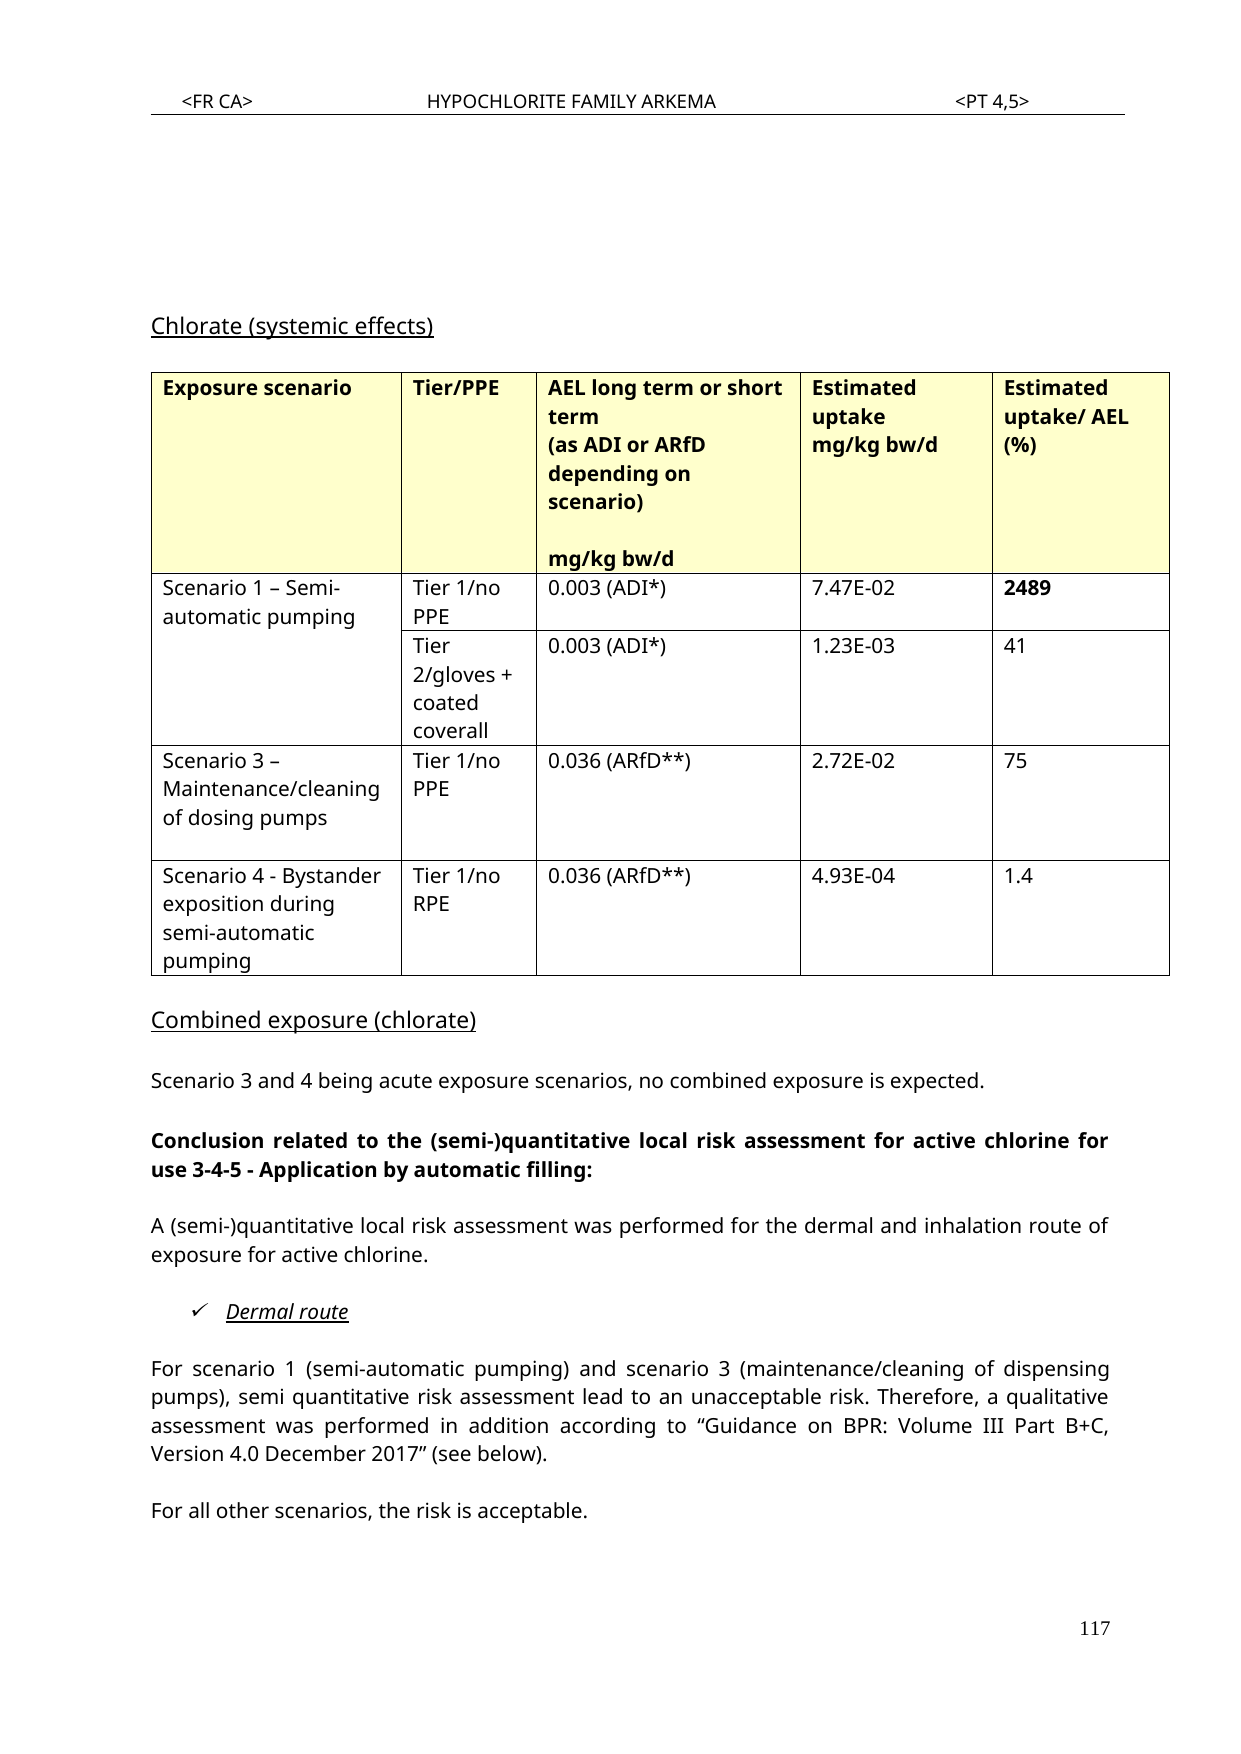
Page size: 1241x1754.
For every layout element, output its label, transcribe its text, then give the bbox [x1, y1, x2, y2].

text A (semi-)quantitative local risk assessment was performed for the dermal and inhalation route of exposure for active chlorine. [151, 1212, 1110, 1268]
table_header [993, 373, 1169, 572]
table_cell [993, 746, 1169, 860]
text Conclusion related to the (semi-)quantitative local risk assessment for active chlorine for use 3-4-5 - Application by automatic filling: [151, 1126, 1110, 1183]
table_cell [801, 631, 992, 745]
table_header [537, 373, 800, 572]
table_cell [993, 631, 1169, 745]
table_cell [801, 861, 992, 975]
text For scenario 1 (semi-automatic pumping) and scenario 3 (maintenance/cleaning of dispensing pumps), semi quantitative risk assessment lead to an unacceptable risk. Therefore, a qualitative assessment was performed in addition according to “Guidance on BPR: Volume III Part B+C, Version 4.0 December 2017” (see below). [151, 1354, 1110, 1468]
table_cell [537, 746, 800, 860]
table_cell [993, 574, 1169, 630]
text For all other scenarios, the risk is acceptable. [151, 1496, 1110, 1524]
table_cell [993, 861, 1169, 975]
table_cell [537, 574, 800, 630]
text Chlorate (systemic effects) [151, 310, 1110, 341]
list Dermal route [188, 1297, 1110, 1325]
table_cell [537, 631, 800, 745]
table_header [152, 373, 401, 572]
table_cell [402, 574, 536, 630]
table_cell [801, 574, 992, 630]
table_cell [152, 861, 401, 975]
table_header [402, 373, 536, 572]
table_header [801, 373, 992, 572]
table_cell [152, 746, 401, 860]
text Combined exposure (chlorate) [151, 1004, 1110, 1035]
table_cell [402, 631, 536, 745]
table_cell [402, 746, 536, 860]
text Scenario 3 and 4 being acute exposure scenarios, no combined exposure is expected. [151, 1067, 1110, 1095]
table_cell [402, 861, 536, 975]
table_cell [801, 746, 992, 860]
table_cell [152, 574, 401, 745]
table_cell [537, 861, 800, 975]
